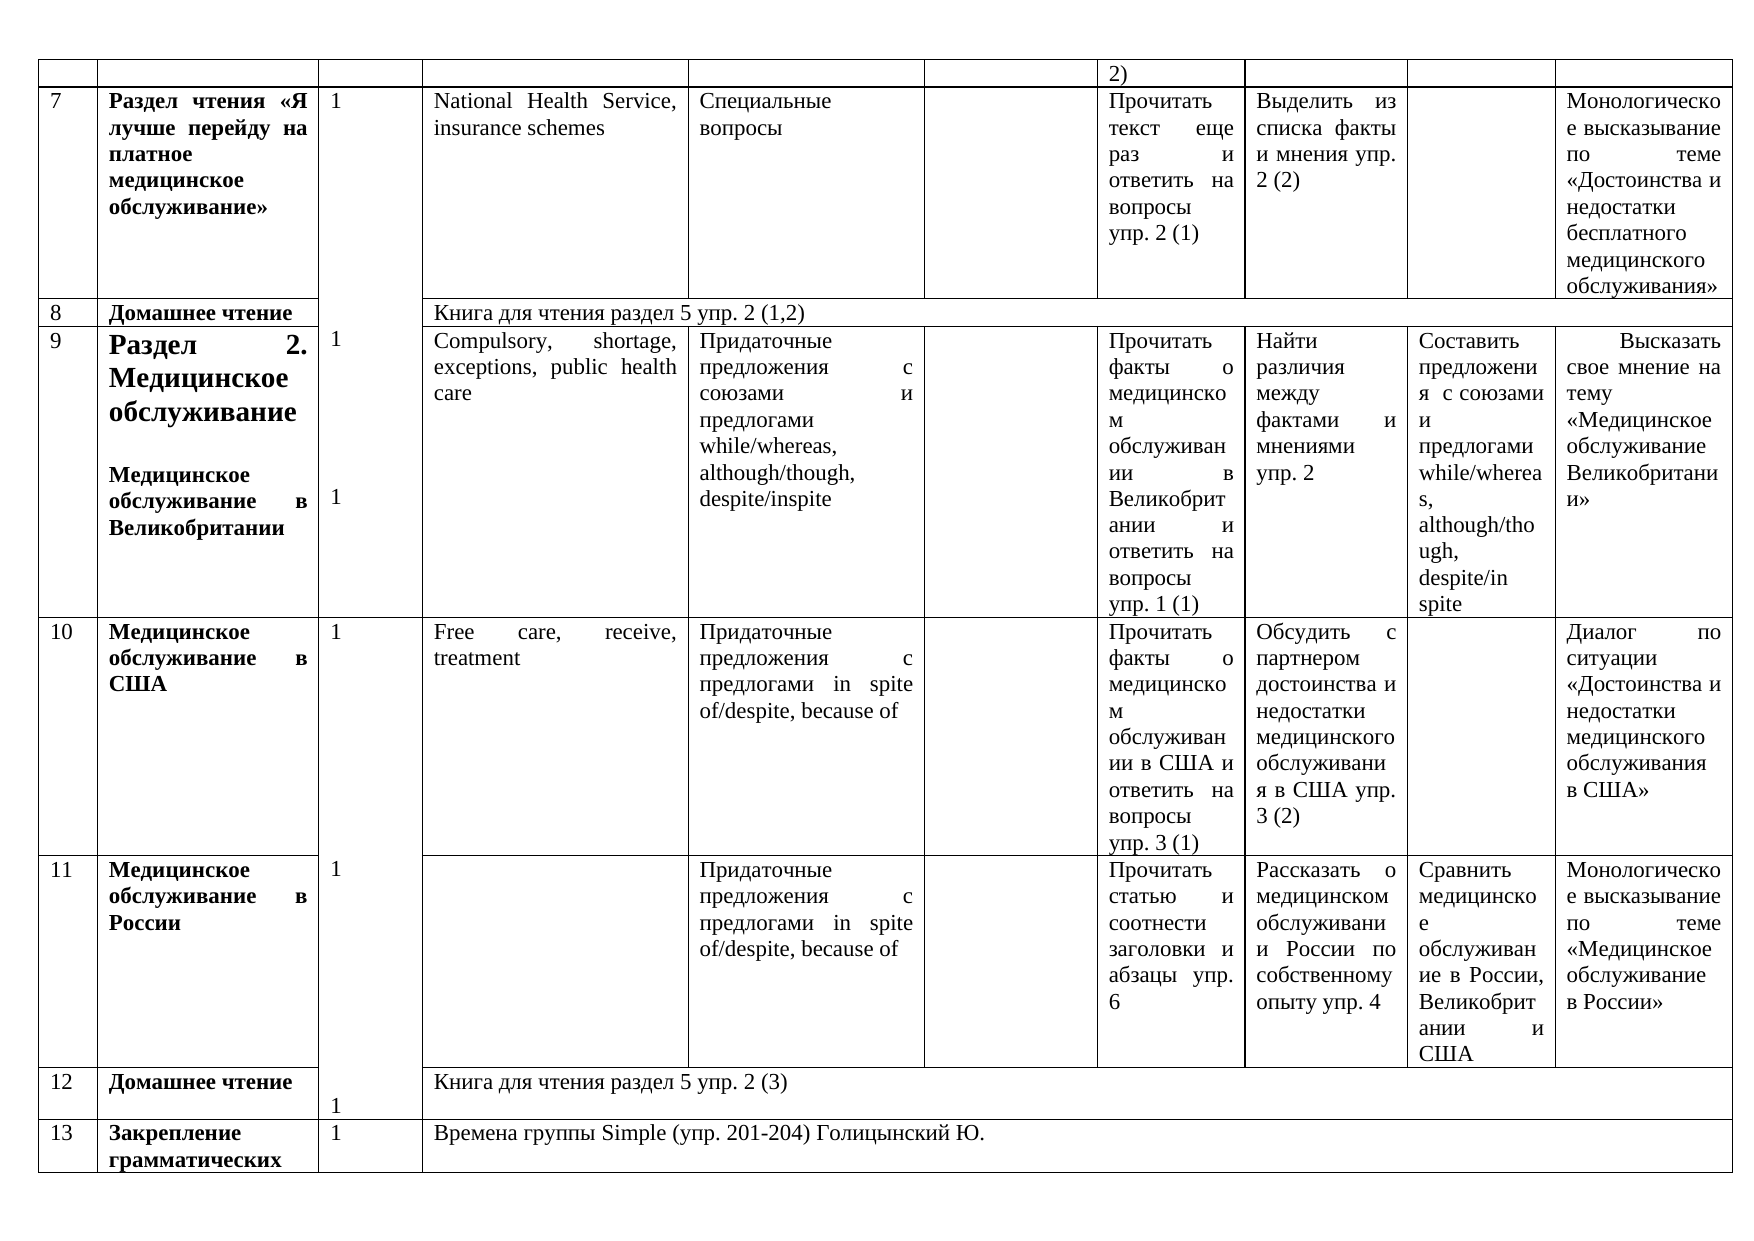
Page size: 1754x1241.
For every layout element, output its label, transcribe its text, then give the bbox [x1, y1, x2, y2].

table_cell Выделить из списка факты и мнения упр. 2 (2) [1246, 88, 1407, 298]
table_cell [1408, 618, 1555, 855]
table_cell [98, 88, 318, 298]
table_cell [925, 327, 1097, 617]
table_cell Книга для чтения раздел 5 упр. 2 (3) [423, 1068, 1732, 1118]
table_cell Диалог по ситуации «Достоинства и недостатки медицинского обслуживания в США» [1556, 618, 1732, 855]
table_cell Специальные вопросы [689, 88, 924, 298]
table_cell [925, 618, 1097, 855]
table_cell [1408, 88, 1555, 298]
table_cell Домашнее чтение [98, 1068, 318, 1118]
table_cell 12 [39, 1068, 97, 1118]
table_cell 11 [39, 856, 97, 1067]
table_cell 1 1 1 [319, 88, 422, 617]
table_cell Монологическое высказывание по теме «Достоинства и недостатки бесплатного медицинского обслуживания» [1556, 88, 1732, 298]
table_cell Придаточные предложения с предлогами in spite of/despite, because of [689, 856, 924, 1067]
table_cell 8 [39, 299, 97, 326]
table_cell Прочитать статью и соотнести заголовки и абзацы упр. 6 [1098, 856, 1244, 1067]
table_cell Рассказать о медицинском обслуживании России по собственному опыту упр. 4 [1246, 856, 1407, 1067]
table_cell Придаточные предложения с союзами и предлогами while/whereas, although/though, despite/inspite [689, 327, 924, 617]
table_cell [423, 1120, 1732, 1172]
table_cell Сравнить медицинское обслуживание в России, Великобритании и США [1408, 856, 1555, 1067]
table_cell Обсудить с партнером достоинства и недостатки медицинского обслуживания в США упр. 3 (2) [1246, 618, 1407, 855]
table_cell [1556, 60, 1732, 86]
table_cell Compulsory, shortage, exceptions, public health care [423, 327, 688, 617]
table_cell Медицинское обслуживание в США [98, 618, 318, 855]
table_cell Высказать свое мнение на тему «Медицинское обслуживание Великобритании» [1556, 327, 1732, 617]
table_cell Найти различия между фактами и мнениями упр. 2 [1246, 327, 1407, 617]
table_cell Прочитать факты о медицинском обслуживании в США и ответить на вопросы упр. 3 (1) [1098, 618, 1244, 855]
table_cell 9 [39, 327, 97, 617]
table_cell 7 [39, 88, 97, 298]
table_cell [98, 1120, 318, 1172]
table_cell [925, 856, 1097, 1067]
table_cell 10 [39, 618, 97, 855]
table_cell Прочитать факты о медицинском обслуживании в Великобритании и ответить на вопросы упр. 1 (1) [1098, 327, 1244, 617]
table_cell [1246, 60, 1407, 86]
table_cell [925, 88, 1097, 298]
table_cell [1098, 60, 1244, 86]
table_cell Монологическое высказывание по теме «Медицинское обслуживание в России» [1556, 856, 1732, 1067]
table_cell 1 1 1 [319, 1120, 422, 1172]
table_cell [98, 60, 318, 86]
table_cell Прочитать текст еще раз и ответить на вопросы упр. 2 (1) [1098, 88, 1244, 298]
table_cell [423, 856, 688, 1067]
table_cell Free care, receive, treatment [423, 618, 688, 855]
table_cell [1408, 60, 1555, 86]
table_cell National Health Service, insurance schemes [423, 88, 688, 298]
table_cell Книга для чтения раздел 5 упр. 2 (1,2) [423, 299, 1732, 326]
table_cell Придаточные предложения с предлогами in spite of/despite, because of [689, 618, 924, 855]
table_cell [423, 60, 688, 86]
table_cell Домашнее чтение [98, 299, 318, 326]
table_cell [925, 60, 1097, 86]
table_cell 1 1 1 [319, 618, 422, 1118]
table_cell Раздел 2. Медицинское обслуживание Медицинское обслуживание в Великобритании [98, 327, 318, 617]
table_cell [689, 60, 924, 86]
table_cell Составить предложения с союзами и предлогами while/whereas, although/though, despite/in spite [1408, 327, 1555, 617]
table_cell 6 [39, 60, 97, 86]
table_cell 13 [39, 1120, 97, 1172]
table_cell Медицинское обслуживание в России [98, 856, 318, 1067]
